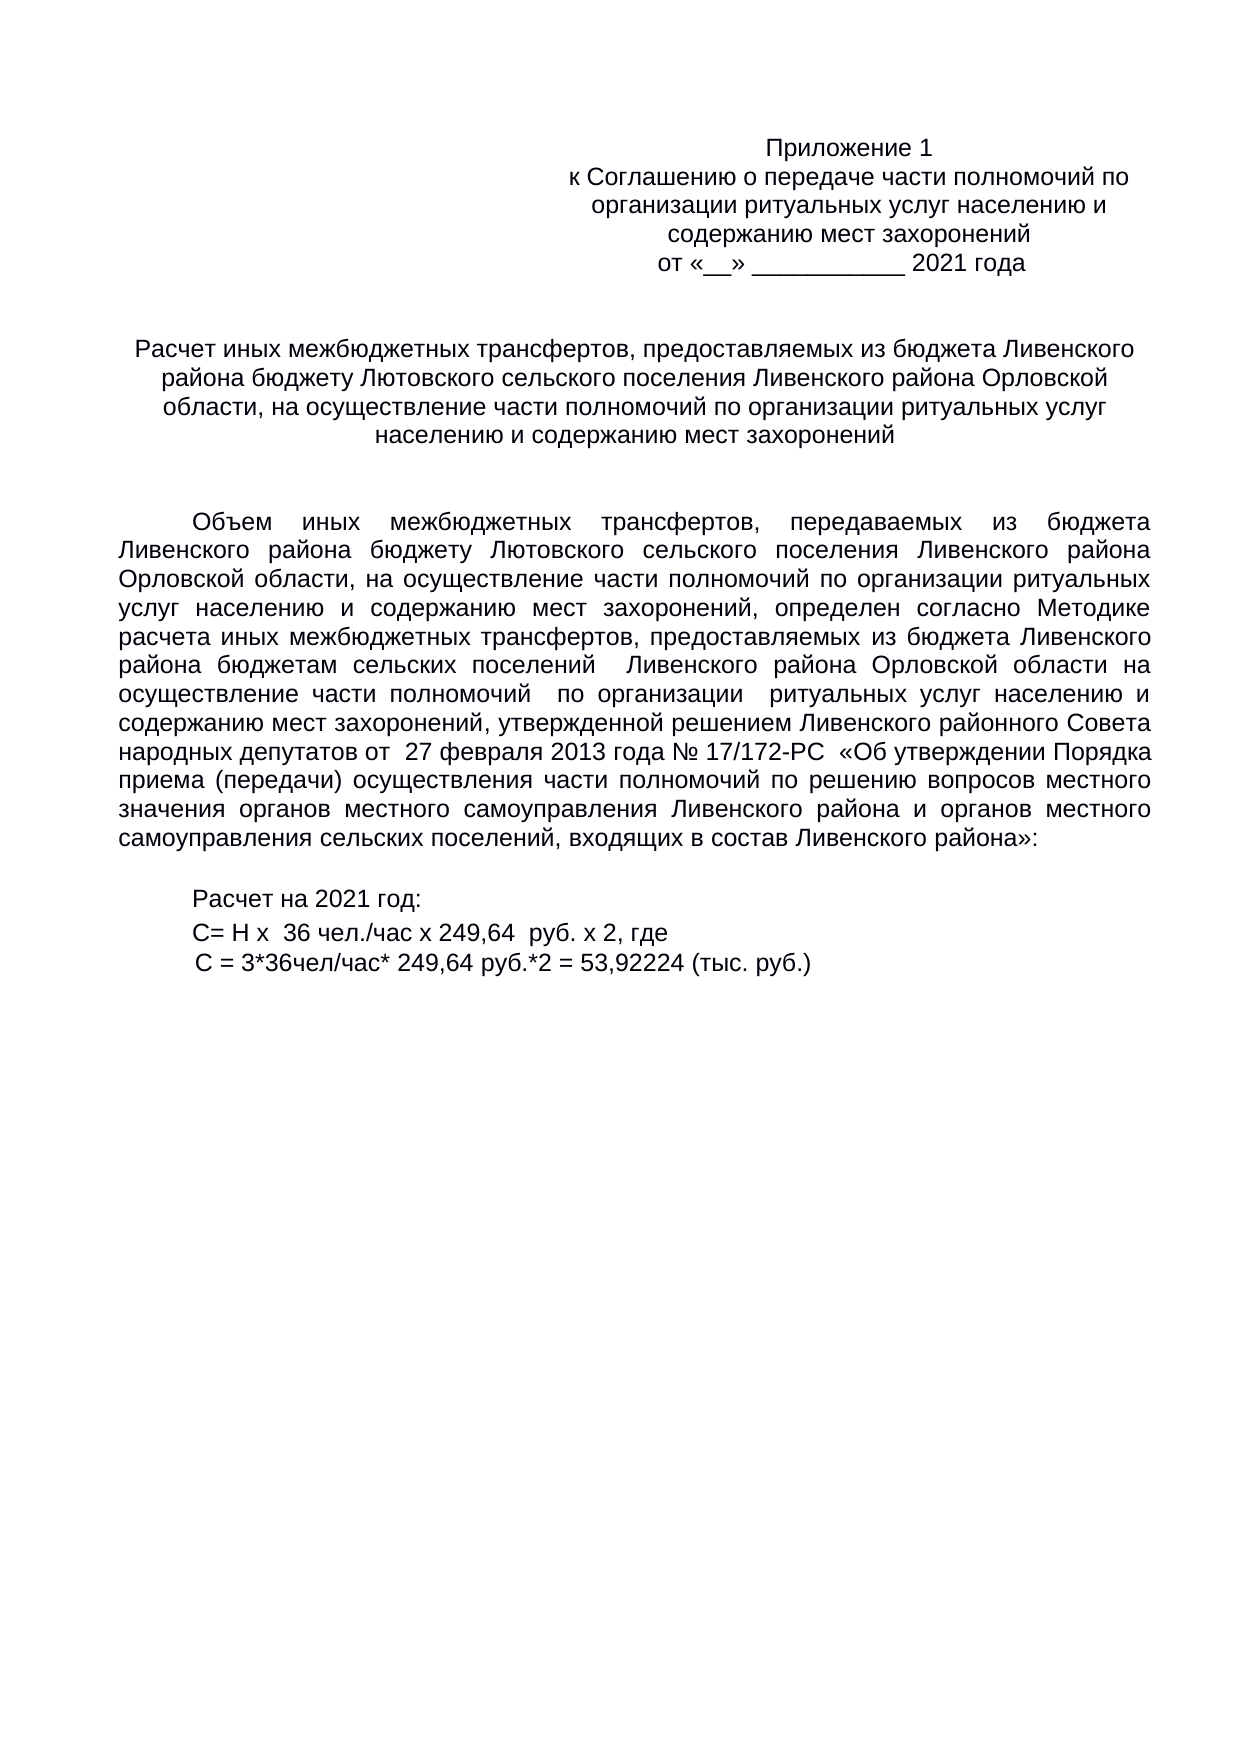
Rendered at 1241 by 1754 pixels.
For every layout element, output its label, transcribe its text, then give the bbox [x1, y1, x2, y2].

text от «__» ___________ 2021 года [532, 248, 1152, 277]
text С = 3*36чел/час* 249,64 руб.*2 = 53,92224 (тыс. руб.) [118, 948, 1152, 977]
text Расчет на 2021 год: [156, 881, 1152, 914]
text Объем иных межбюджетных трансфертов, передаваемых из бюджета Ливенского района бюджету Лютовского сельского поселения Ливенского района Орловской области, на осуществление части полномочий по организации ритуальных услуг населению и содержанию мест захоронений, определен согласно Методике расчета иных межбюджетных трансфертов, предоставляемых из бюджета Ливенского района бюджетам сельских поселений Ливенского района Орловской области на осуществление части полномочий по организации ритуальных услуг населению и содержанию мест захоронений, утвержденной решением Ливенского районного Совета народных депутатов от 27 февраля 2013 года № 17/172-РС «Об утверждении Порядка приема (передачи) осуществления части полномочий по решению вопросов местного значения органов местного самоуправления Ливенского района и органов местного самоуправления сельских поселений, входящих в состав Ливенского района»: [118, 507, 1152, 852]
text Приложение 1 [546, 133, 1152, 162]
text к Соглашению о передаче части полномочий по организации ритуальных услуг населению и содержанию мест захоронений [546, 162, 1152, 248]
text Расчет иных межбюджетных трансфертов, предоставляемых из бюджета Ливенского района бюджету Лютовского сельского поселения Ливенского района Орловской области, на осуществление части полномочий по организации ритуальных услуг населению и содержанию мест захоронений [118, 334, 1152, 449]
text С= Н х 36 чел./час х 249,64 руб. х 2, где [156, 914, 1152, 948]
